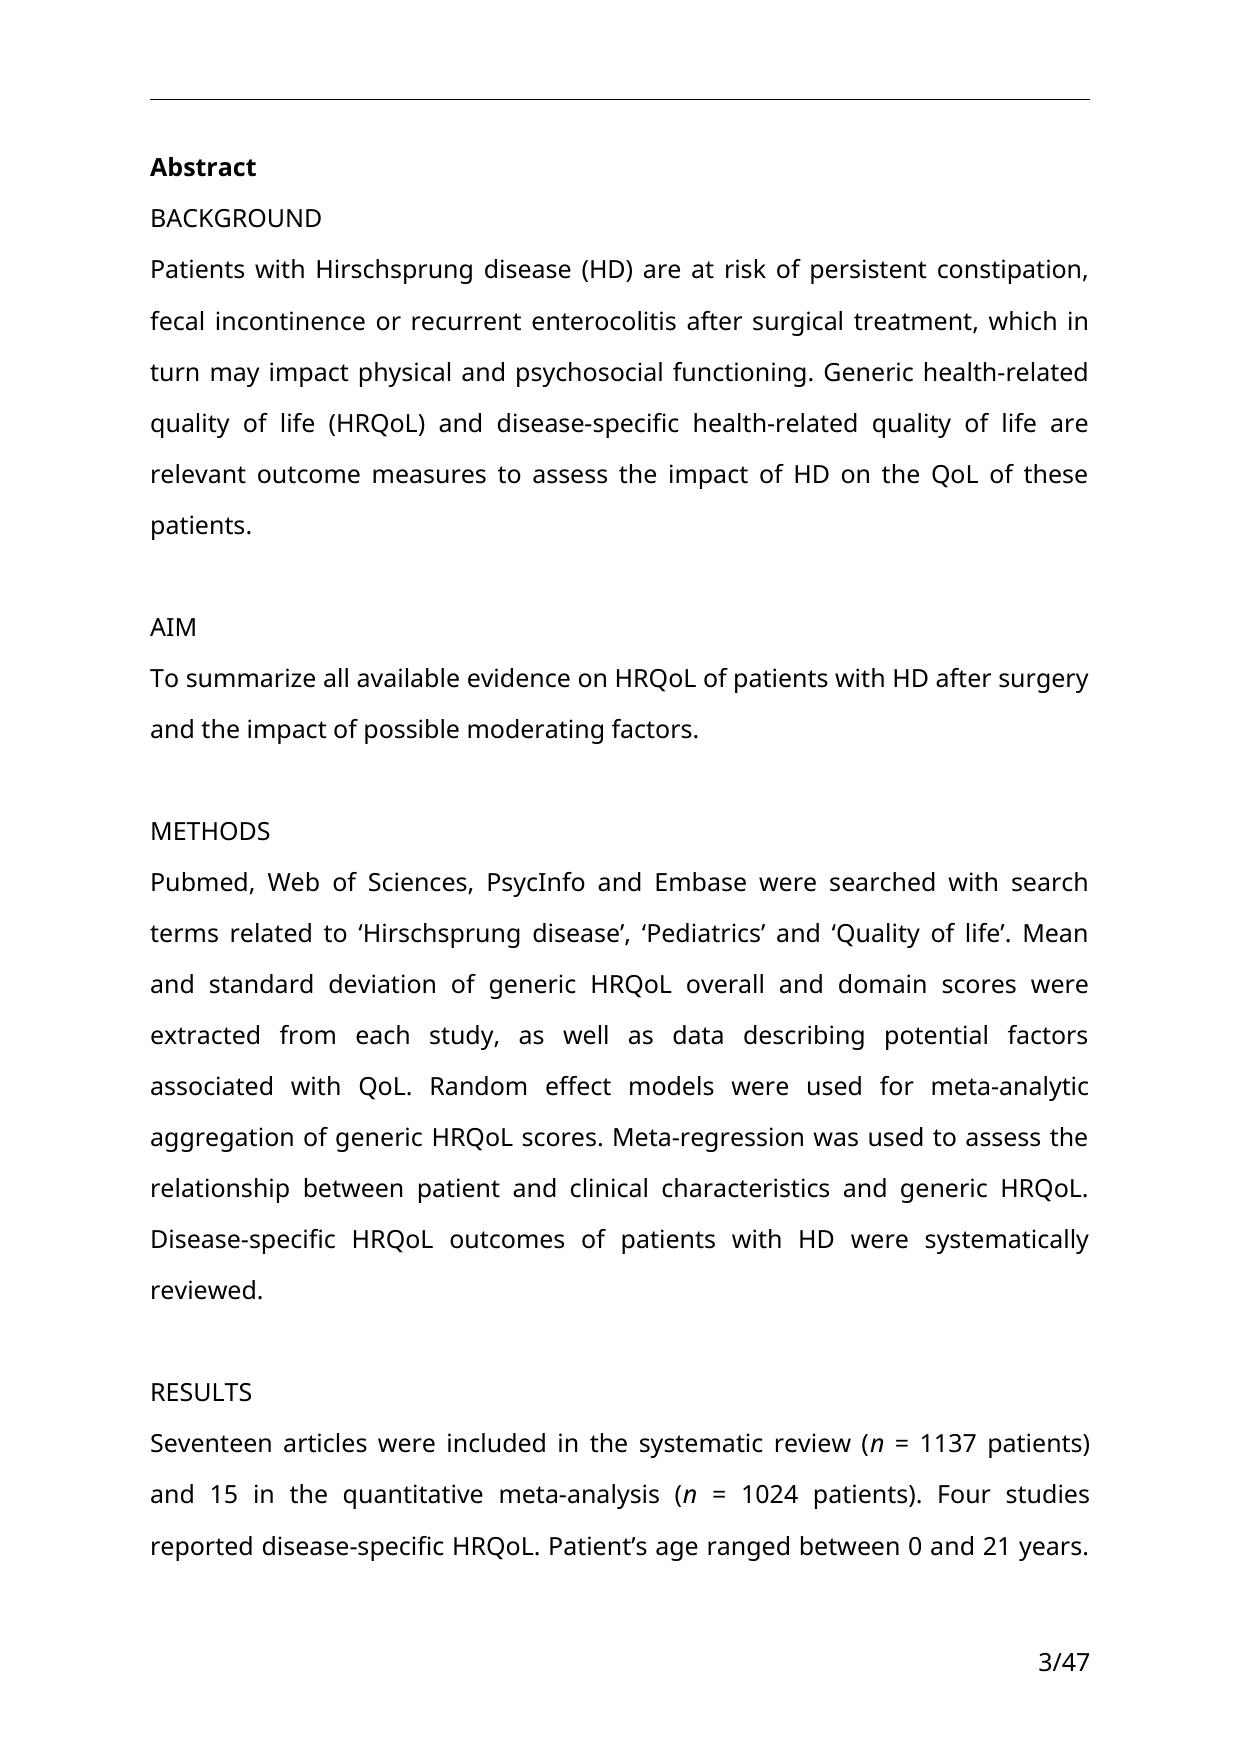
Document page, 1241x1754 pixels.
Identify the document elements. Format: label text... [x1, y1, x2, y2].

text Patients with Hirschsprung disease (HD) are at risk of persistent constipation, fecal incontinence or recurrent enterocolitis after surgical treatment, which in turn may impact physical and psychosocial functioning. Generic health-related quality of life (HRQoL) and disease-specific health-related quality of life are relevant outcome measures to assess the impact of HD on the QoL of these patients. [150, 252, 1090, 541]
text AIM [150, 609, 1090, 643]
text Pubmed, Web of Sciences, PsycInfo and Embase were searched with search terms related to ‘Hirschsprung disease’, ‘Pediatrics’ and ‘Quality of life’. Mean and standard deviation of generic HRQoL overall and domain scores were extracted from each study, as well as data describing potential factors associated with QoL. Random effect models were used for meta-analytic aggregation of generic HRQoL scores. Meta-regression was used to assess the relationship between patient and clinical characteristics and generic HRQoL. Disease-specific HRQoL outcomes of patients with HD were systematically reviewed. [150, 864, 1090, 1307]
text Abstract [150, 150, 1090, 184]
text To summarize all available evidence on HRQoL of patients with HD after surgery and the impact of possible moderating factors. [150, 660, 1090, 746]
text METHODS [150, 813, 1090, 848]
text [150, 1426, 1090, 1562]
text BACKGROUND [150, 201, 1090, 235]
text RESULTS [150, 1375, 1090, 1409]
